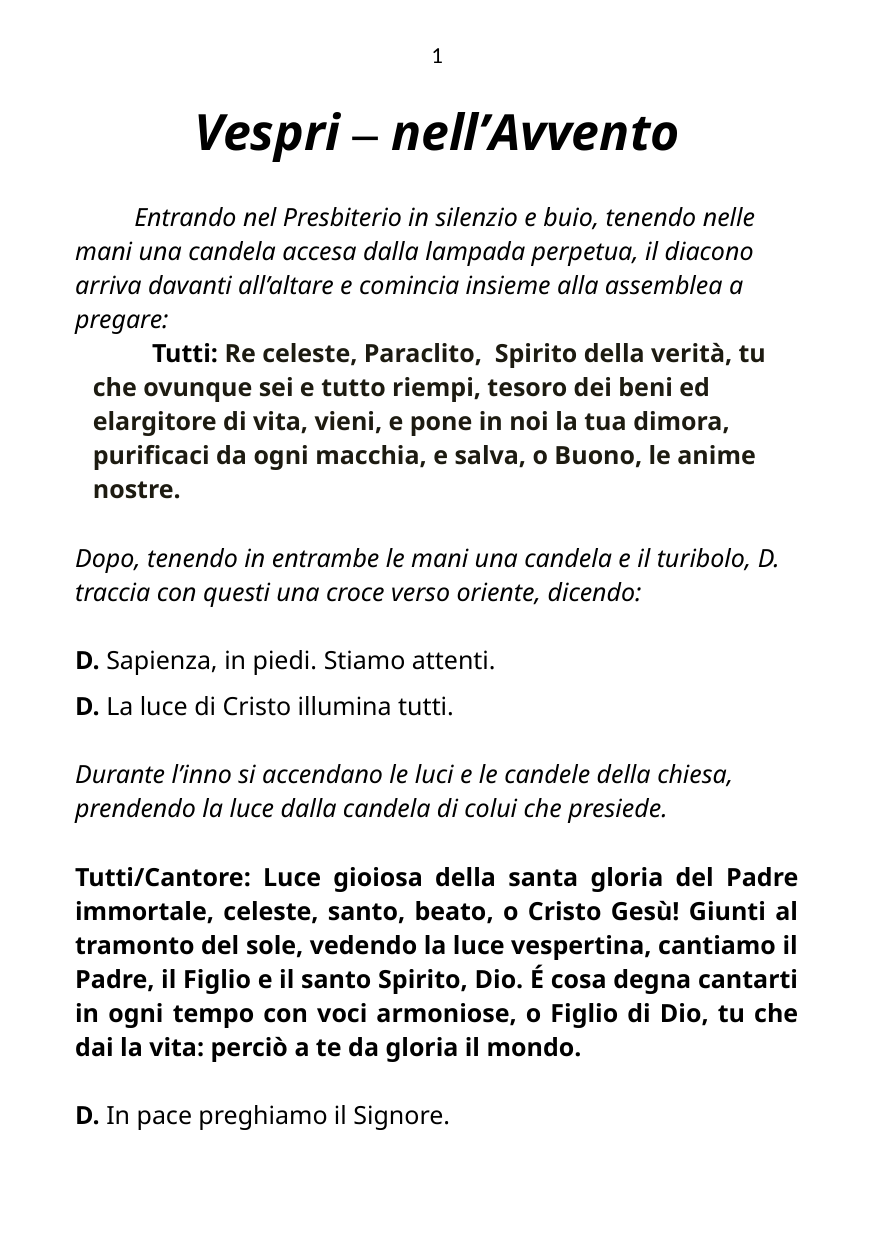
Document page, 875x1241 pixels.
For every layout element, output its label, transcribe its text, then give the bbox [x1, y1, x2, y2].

text D. In pace preghiamo il Signore. [75, 1098, 799, 1132]
text Vespri – nell’Avvento [75, 97, 799, 166]
text Durante l’inno si accendano le luci e le candele della chiesa, prendendo la luce dalla candela di colui che presiede. [75, 757, 799, 825]
text Dopo, tenendo in entrambe le mani una candela e il turibolo, D. traccia con questi una croce verso oriente, dicendo: [75, 540, 799, 608]
text D. La luce di Cristo illumina tutti. [75, 689, 799, 723]
text Tutti/Cantore: Luce gioiosa della santa gloria del Padre immortale, celeste, santo, beato, o Cristo Gesù! Giunti al tramonto del sole, vedendo la luce vespertina, cantiamo il Padre, il Figlio e il santo Spirito, Dio. É cosa degna cantarti in ogni tempo con voci armoniose, o Figlio di Dio, tu che dai la vita: perciò a te da gloria il mondo. [75, 859, 799, 1064]
text Entrando nel Presbiterio in silenzio e buio, tenendo nelle mani una candela accesa dalla lampada perpetua, il diacono arriva davanti all’altare e comincia insieme alla assemblea a pregare: [75, 199, 799, 336]
text Tutti: Re celeste, Paraclito, Spirito della verità, tu che ovunque sei e tutto riempi, tesoro dei beni ed elargitore di vita, vieni, e pone in noi la tua dimora, purificaci da ogni macchia, e salva, o Buono, le anime nostre. [93, 336, 799, 506]
text D. Sapienza, in piedi. Stiamo attenti. [75, 642, 799, 676]
